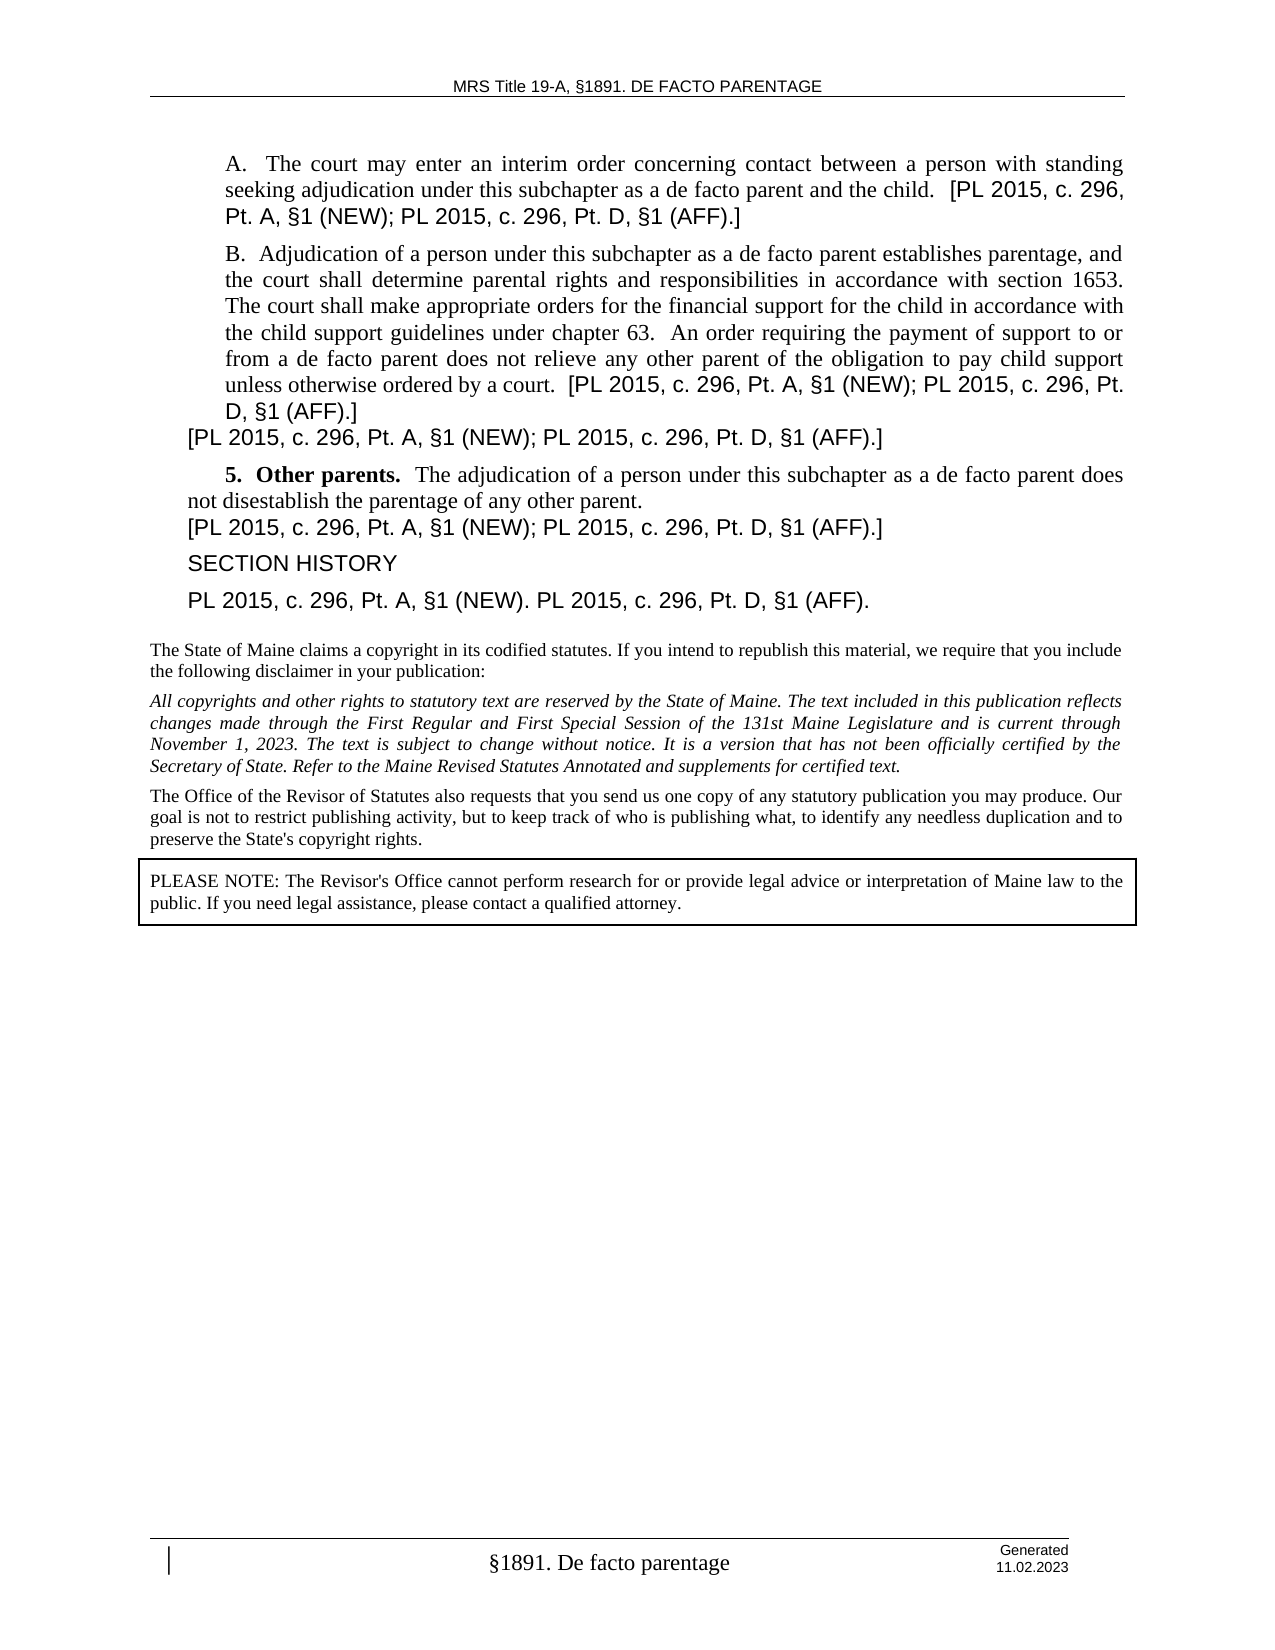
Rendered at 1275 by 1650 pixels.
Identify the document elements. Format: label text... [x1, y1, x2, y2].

text SECTION HISTORY [187, 550, 1125, 577]
text PLEASE NOTE: The Revisor's Office cannot perform research for or provide legal advice or interpretation of Maine law to the public. If you need legal assistance, please contact a qualified attorney. [140, 860, 1135, 924]
text The Office of the Revisor of Statutes also requests that you send us one copy of any statutory publication you may produce. Our goal is not to restrict publishing activity, but to keep track of who is publishing what, to identify any needless duplication and to preserve the State's copyright rights. [150, 784, 1125, 849]
text The State of Maine claims a copyright in its codified statutes. If you intend to republish this material, we require that you include the following disclaimer in your publication: [150, 638, 1125, 682]
text PL 2015, c. 296, Pt. A, §1 (NEW). PL 2015, c. 296, Pt. D, §1 (AFF). [187, 587, 1125, 613]
text B. Adjudication of a person under this subchapter as a de facto parent establishes parentage, and the court shall determine parental rights and responsibilities in accordance with section 1653. The court shall make appropriate orders for the financial support for the child in accordance with the child support guidelines under chapter 63. An order requiring the payment of support to or from a de facto parent does not relieve any other parent of the obligation to pay child support unless otherwise ordered by a court. [PL 2015, c. 296, Pt. A, §1 (NEW); PL 2015, c. 296, Pt. D, §1 (AFF).] [225, 239, 1125, 424]
text 5. Other parents. The adjudication of a person under this subchapter as a de facto parent does not disestablish the parentage of any other parent. [187, 461, 1125, 514]
text A. The court may enter an interim order concerning contact between a person with standing seeking adjudication under this subchapter as a de facto parent and the child. [PL 2015, c. 296, Pt. A, §1 (NEW); PL 2015, c. 296, Pt. D, §1 (AFF).] [225, 150, 1125, 229]
text [PL 2015, c. 296, Pt. A, §1 (NEW); PL 2015, c. 296, Pt. D, §1 (AFF).] [187, 424, 1125, 451]
text All copyrights and other rights to statutory text are reserved by the State of Maine. The text included in this publication reflects changes made through the First Regular and First Special Session of the 131st Maine Legislature and is current through November 1, 2023 . The text is subject to change without notice. It is a version that has not been officially certified by the Secretary of State. Refer to the Maine Revised Statutes Annotated and supplements for certified text. [150, 690, 1125, 776]
text [PL 2015, c. 296, Pt. A, §1 (NEW); PL 2015, c. 296, Pt. D, §1 (AFF).] [187, 514, 1125, 540]
